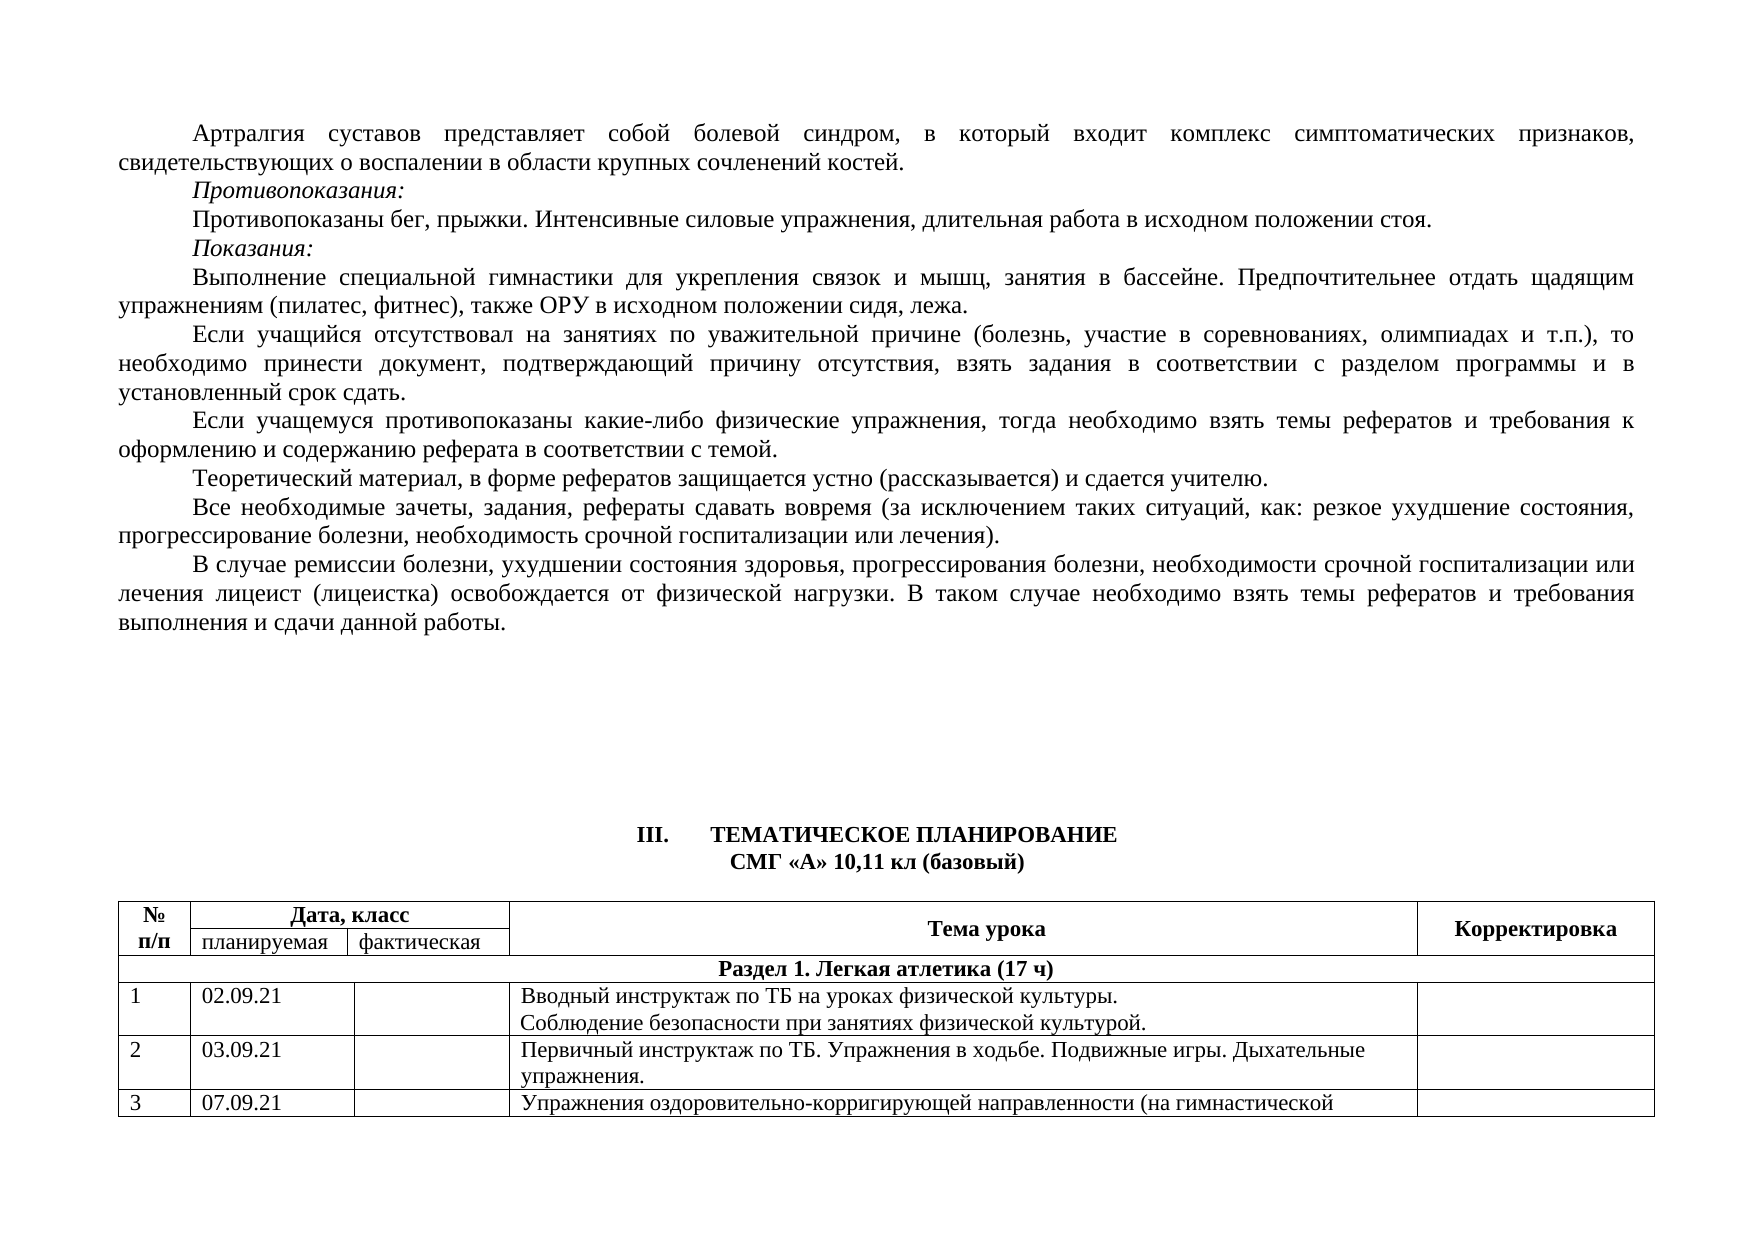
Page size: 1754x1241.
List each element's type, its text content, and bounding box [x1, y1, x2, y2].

table_cell 2 [119, 1036, 190, 1089]
table_header Корректировка [1418, 902, 1654, 955]
table_header № п/п [119, 902, 190, 955]
table_cell [355, 1090, 509, 1116]
table_cell [355, 983, 509, 1035]
table_cell Раздел 1. Легкая атлетика (17 ч) [119, 956, 1654, 982]
text Все необходимые зачеты, задания, рефераты сдавать вовремя (за исключением таких ситуаций, как: резкое ухудшение состояния, прогрессирование болезни, необходимость срочной госпитализации или лечения). [118, 492, 1636, 549]
table_cell [1418, 1036, 1654, 1089]
table_cell 3 [119, 1090, 190, 1116]
text Выполнение специальной гимнастики для укрепления связок и мышц, занятия в бассейне. Предпочтительнее отдать щадящим упражнениям (пилатес, фитнес), также ОРУ в исходном положении сидя, лежа. [118, 262, 1636, 319]
text Показания: [118, 233, 1636, 262]
text СМГ «А» 10,11 кл (базовый) [118, 848, 1636, 874]
text Теоретический материал, в форме рефератов защищается устно (рассказывается) и сдается учителю. [118, 463, 1636, 492]
table_cell [1418, 1090, 1654, 1116]
table_cell фактическая [348, 929, 509, 955]
text Если учащемуся противопоказаны какие-либо физические упражнения, тогда необходимо взять темы рефератов и требования к оформлению и содержанию реферата в соответствии с темой. [118, 406, 1636, 463]
table_header Дата, класс [191, 902, 509, 928]
text Артралгия суставов представляет собой болевой синдром, в который входит комплекс симптоматических признаков, свидетельствующих о воспалении в области крупных сочленений костей. [118, 118, 1636, 176]
table_cell [355, 1036, 509, 1089]
text В случае ремиссии болезни, ухудшении состояния здоровья, прогрессирования болезни, необходимости срочной госпитализации или лечения лицеист (лицеистка) освобождается от физической нагрузки. В таком случае необходимо взять темы рефератов и требования выполнения и сдачи данной работы. [118, 549, 1636, 636]
table_cell Первичный инструктаж по ТБ. Упражнения в ходьбе. Подвижные игры. Дыхательные упражнения. [510, 1036, 1417, 1089]
table_cell планируемая [191, 929, 347, 955]
text Если учащийся отсутствовал на занятиях по уважительной причине (болезнь, участие в соревнованиях, олимпиадах и т.п.), то необходимо принести документ, подтверждающий причину отсутствия, взять задания в соответствии с разделом программы и в установленный срок сдать. [118, 319, 1636, 406]
table_cell 02.09.21 [191, 983, 354, 1035]
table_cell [510, 1090, 1417, 1116]
table_cell 1 [119, 983, 190, 1035]
table_cell [1418, 983, 1654, 1035]
table_cell 07.09.21 [191, 1090, 354, 1116]
table_cell 03.09.21 [191, 1036, 354, 1089]
text Противопоказания: [118, 176, 1636, 204]
text Противопоказаны бег, прыжки. Интенсивные силовые упражнения, длительная работа в исходном положении стоя. [118, 204, 1636, 233]
table_header Тема урока [510, 902, 1417, 955]
list ТЕМАТИЧЕСКОЕ ПЛАНИРОВАНИЕ [118, 821, 1636, 848]
table_cell Вводный инструктаж по ТБ на уроках физической культуры. Соблюдение безопасности при занятиях физической культурой. [510, 983, 1417, 1035]
